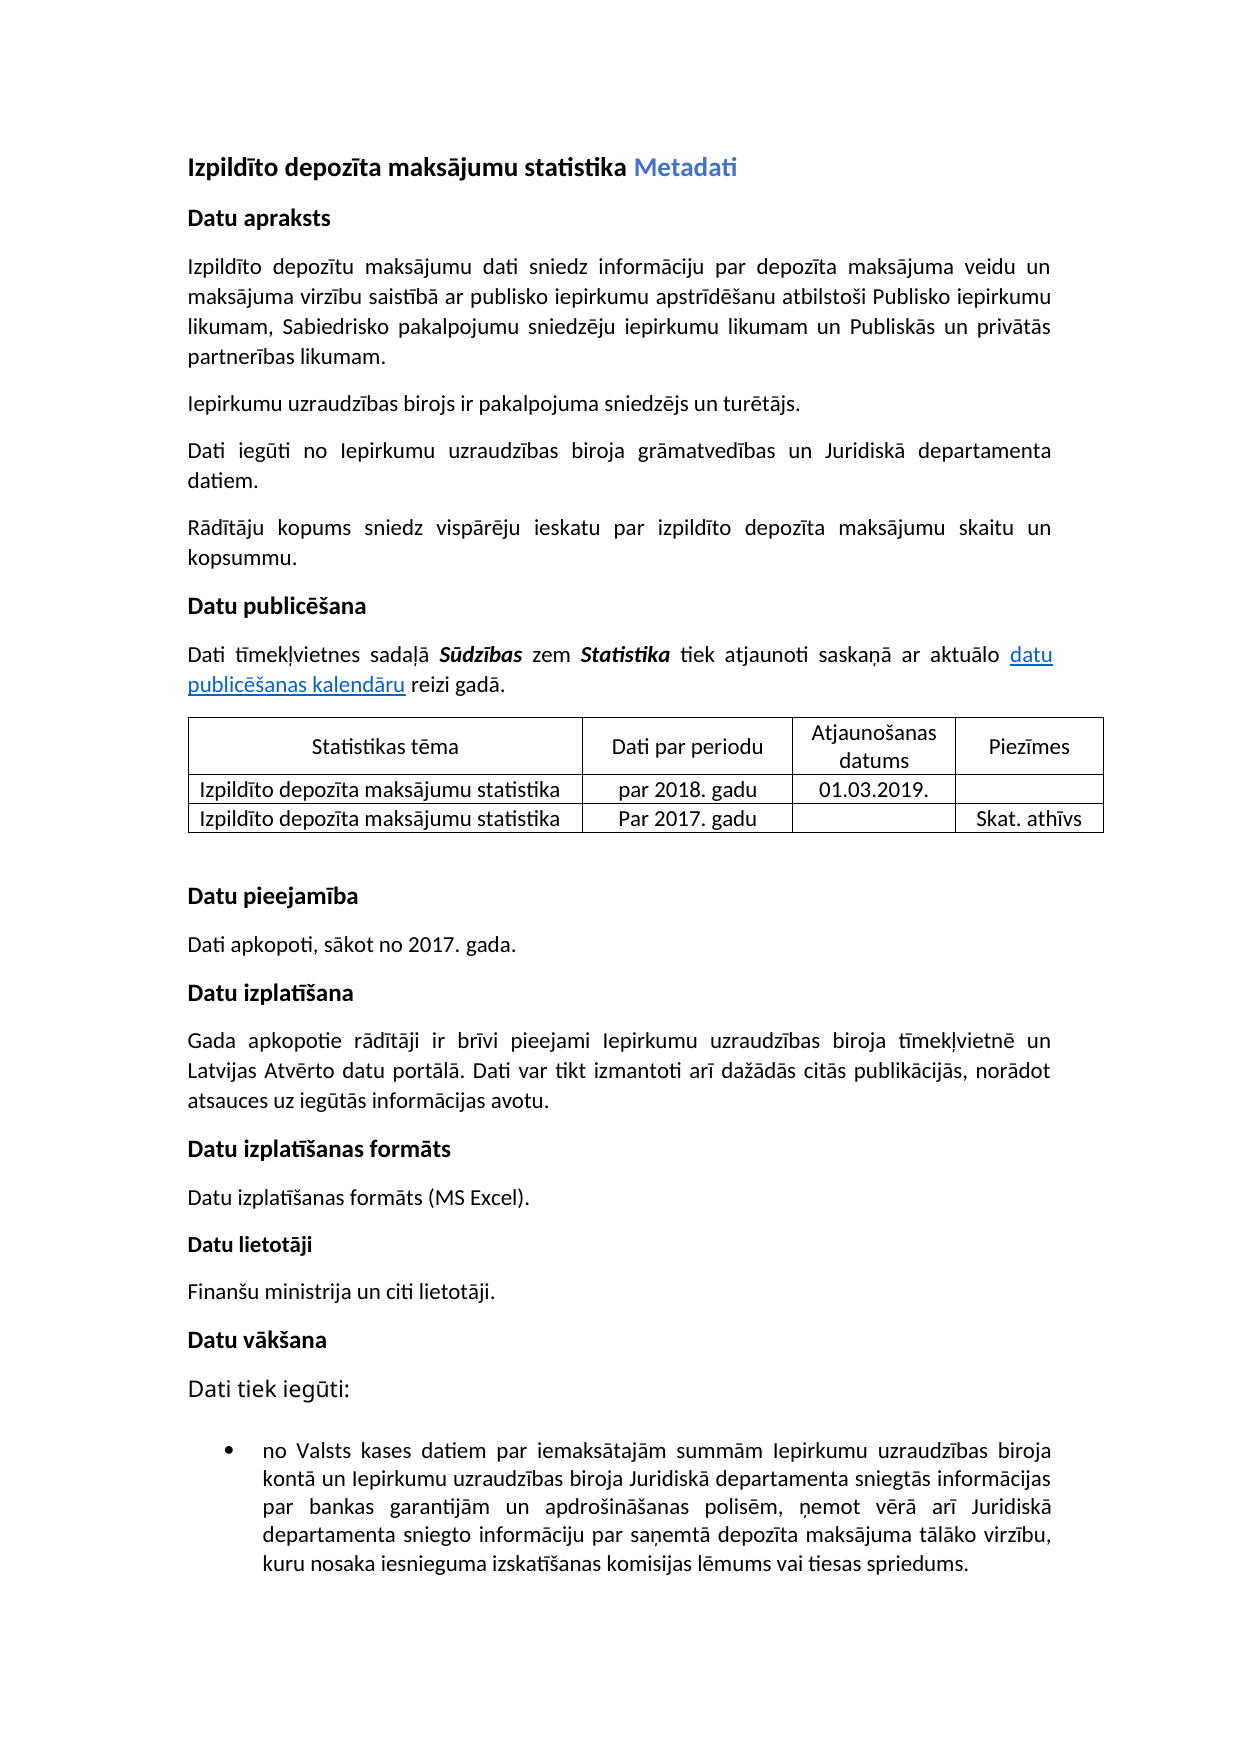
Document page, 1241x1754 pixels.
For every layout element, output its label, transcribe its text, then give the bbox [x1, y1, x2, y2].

text Rādītāju kopums sniedz vispārēju ieskatu par izpildīto depozīta maksājumu skaitu un kopsummu. [187, 513, 1053, 572]
table_cell Izpildīto depozīta maksājumu statistika [189, 775, 582, 803]
text Dati iegūti no Iepirkumu uzraudzības biroja grāmatvedības un Juridiskā departamenta datiem. [187, 436, 1053, 494]
table_cell par 2018. gadu [583, 775, 792, 803]
text Datu apraksts [187, 202, 1053, 233]
list no Valsts kases datiem par iemaksātajām summām Iepirkumu uzraudzības biroja kontā un Iepirkumu uzraudzības biroja Juridiskā departamenta sniegtās informācijas par bankas garantijām un apdrošināšanas polisēm, ņemot vērā arī Juridiskā departamenta sniegto informāciju par saņemtā depozīta maksājuma tālāko virzību, kuru nosaka iesnieguma izskatīšanas komisijas lēmums vai tiesas spriedums. [225, 1436, 1053, 1577]
text Datu vākšana [187, 1324, 1053, 1354]
table_cell Izpildīto depozīta maksājumu statistika [189, 804, 582, 832]
table_cell Par 2017. gadu [583, 804, 792, 832]
text Iepirkumu uzraudzības birojs ir pakalpojuma sniedzējs un turētājs. [187, 389, 1053, 417]
text Datu publicēšana [187, 590, 1053, 621]
text Dati apkopoti, sākot no 2017. gada. [187, 930, 1053, 958]
text Datu izplatīšanas formāts [187, 1133, 1053, 1164]
text Finanšu ministrija un citi lietotāji. [187, 1277, 1053, 1305]
table_cell [956, 775, 1103, 803]
text Izpildīto depozītu maksājumu dati sniedz informāciju par depozīta maksājuma veidu un maksājuma virzību saistībā ar publisko iepirkumu apstrīdēšanu atbilstoši Publisko iepirkumu likumam, Sabiedrisko pakalpojumu sniedzēju iepirkumu likumam un Publiskās un privātās partnerības likumam. [187, 252, 1053, 371]
table_cell 01.03.2019. [793, 775, 955, 803]
text Datu izplatīšana [187, 977, 1053, 1007]
table_header Piezīmes [956, 718, 1103, 774]
text Dati tīmekļvietnes sadaļā Sūdzības zem Statistika tiek atjaunoti saskaņā ar aktuālo datu publicēšanas kalendāru reizi gadā. [187, 640, 1053, 698]
text Datu lietotāji [187, 1230, 1053, 1258]
text Gada apkopotie rādītāji ir brīvi pieejami Iepirkumu uzraudzības biroja tīmekļvietnē un Latvijas Atvērto datu portālā. Dati var tikt izmantoti arī dažādās citās publikācijās, norādot atsauces uz iegūtās informācijas avotu. [187, 1026, 1053, 1115]
text Izpildīto depozīta maksājumu statistika Metadati [187, 150, 1053, 183]
table_header Atjaunošanas datums [793, 718, 955, 774]
table_header Dati par periodu [583, 718, 792, 774]
text Dati tiek iegūti: [187, 1373, 1053, 1404]
text Datu pieejamība [187, 880, 1053, 911]
table_cell [793, 804, 955, 832]
table_header Statistikas tēma [189, 718, 582, 774]
table_cell Skat. athīvs [956, 804, 1103, 832]
text Datu izplatīšanas formāts (MS Excel). [187, 1183, 1053, 1211]
